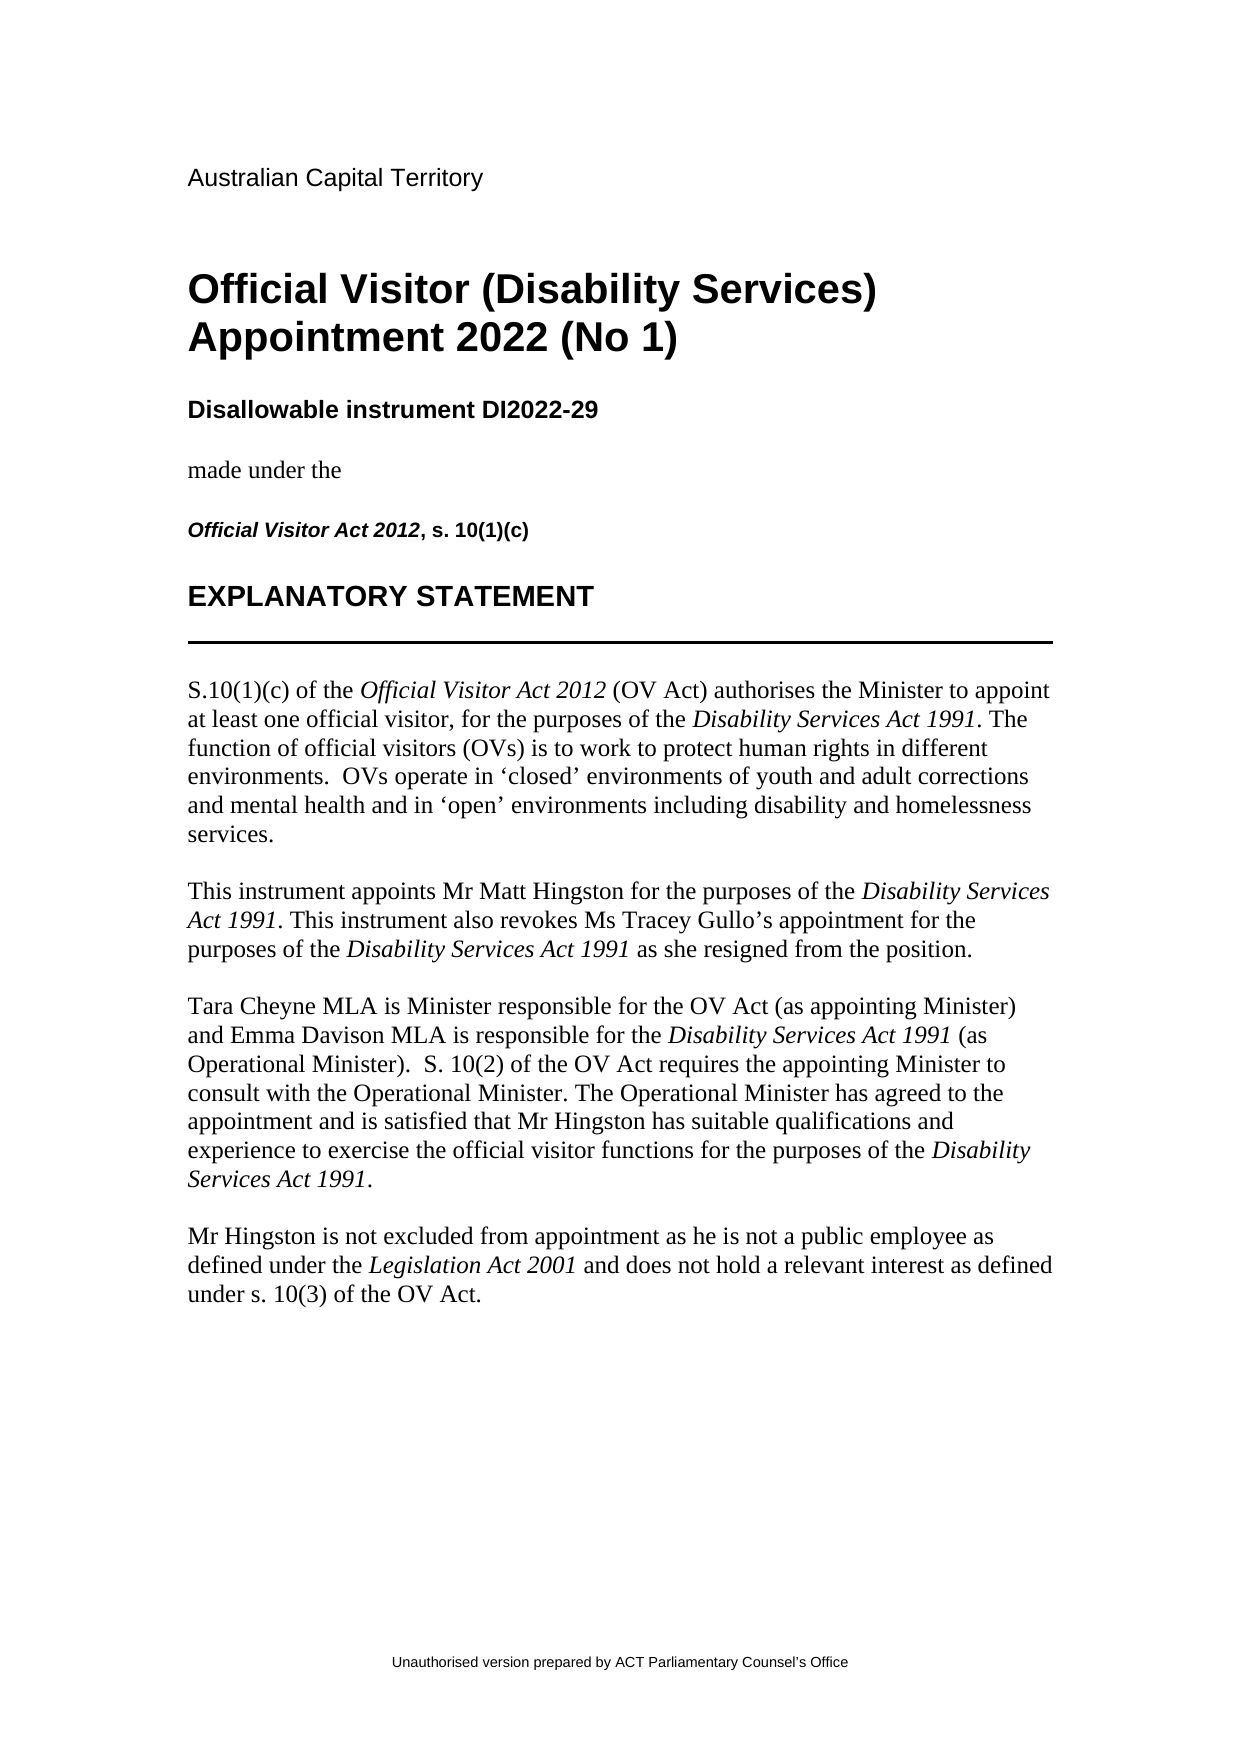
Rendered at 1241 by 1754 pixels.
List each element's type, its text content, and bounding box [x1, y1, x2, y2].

text Tara Cheyne MLA is Minister responsible for the OV Act (as appointing Minister) and Emma Davison MLA is responsible for the Disability Services Act 1991 (as Operational Minister). S. 10(2) of the OV Act requires the appointing Minister to consult with the Operational Minister. The Operational Minister has agreed to the appointment and is satisfied that Mr Hingston has suitable qualifications and experience to exercise the official visitor functions for the purposes of the Disability Services Act 1991. [187, 991, 1053, 1193]
text Disallowable instrument DI2022-29 [187, 395, 1053, 424]
text Official Visitor (Disability Services) Appointment 2022 (No 1) [187, 264, 1053, 360]
text EXPLANATORY STATEMENT [187, 579, 994, 612]
text made under the [187, 455, 1053, 484]
text Australian Capital Territory [187, 162, 1053, 191]
text Official Visitor Act 2012, s. 10(1)(c) [187, 517, 1053, 541]
text Mr Hingston is not excluded from appointment as he is not a public employee as defined under the Legislation Act 2001 and does not hold a relevant interest as defined under s. 10(3) of the OV Act. [187, 1221, 1053, 1308]
text This instrument appoints Mr Matt Hingston for the purposes of the Disability Services Act 1991. This instrument also revokes Ms Tracey Gullo’s appointment for the purposes of the Disability Services Act 1991 as she resigned from the position. [187, 876, 1053, 963]
text S.10(1)(c) of the Official Visitor Act 2012 (OV Act) authorises the Minister to appoint at least one official visitor, for the purposes of the Disability Services Act 1991. The function of official visitors (OVs) is to work to protect human rights in different environments. OVs operate in ‘closed’ environments of youth and adult corrections and mental health and in ‘open’ environments including disability and homelessness services. [187, 675, 1053, 848]
